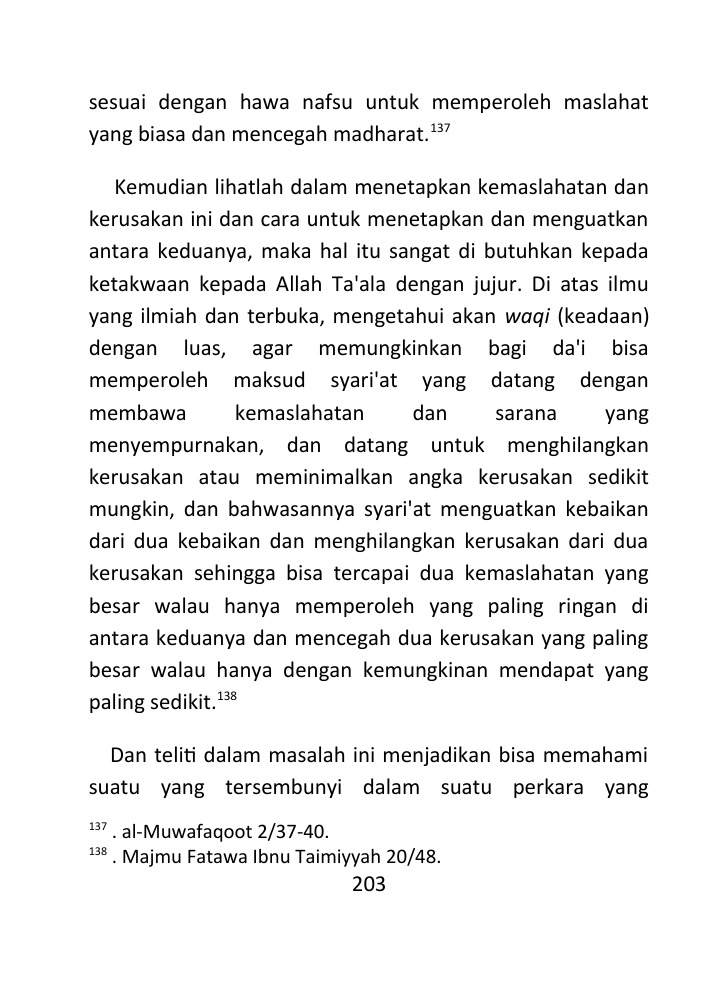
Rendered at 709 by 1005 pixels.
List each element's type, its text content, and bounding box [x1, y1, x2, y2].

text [88, 87, 650, 147]
text Kemudian lihatlah dalam menetapkan kemaslahatan dan kerusakan ini dan cara untuk menetapkan dan menguatkan antara keduanya, maka hal itu sangat di butuhkan kepada ketakwaan kepada Allah Ta'ala dengan jujur. Di atas ilmu yang ilmiah dan terbuka, mengetahui akan waqi (keadaan) dengan luas, agar memungkinkan bagi da'i bisa memperoleh maksud syari'at yang datang dengan membawa kemaslahatan dan sarana yang menyempurnakan, dan datang untuk menghilangkan kerusakan atau meminimalkan angka kerusakan sedikit mungkin, dan bahwasannya syari'at menguatkan kebaikan dari dua kebaikan dan menghilangkan kerusakan dari dua kerusakan sehingga bisa tercapai dua kemaslahatan yang besar walau hanya memperoleh yang paling ringan di antara keduanya dan mencegah dua kerusakan yang paling besar walau hanya dengan kemungkinan mendapat yang paling sedikit. [88, 172, 650, 715]
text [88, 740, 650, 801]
